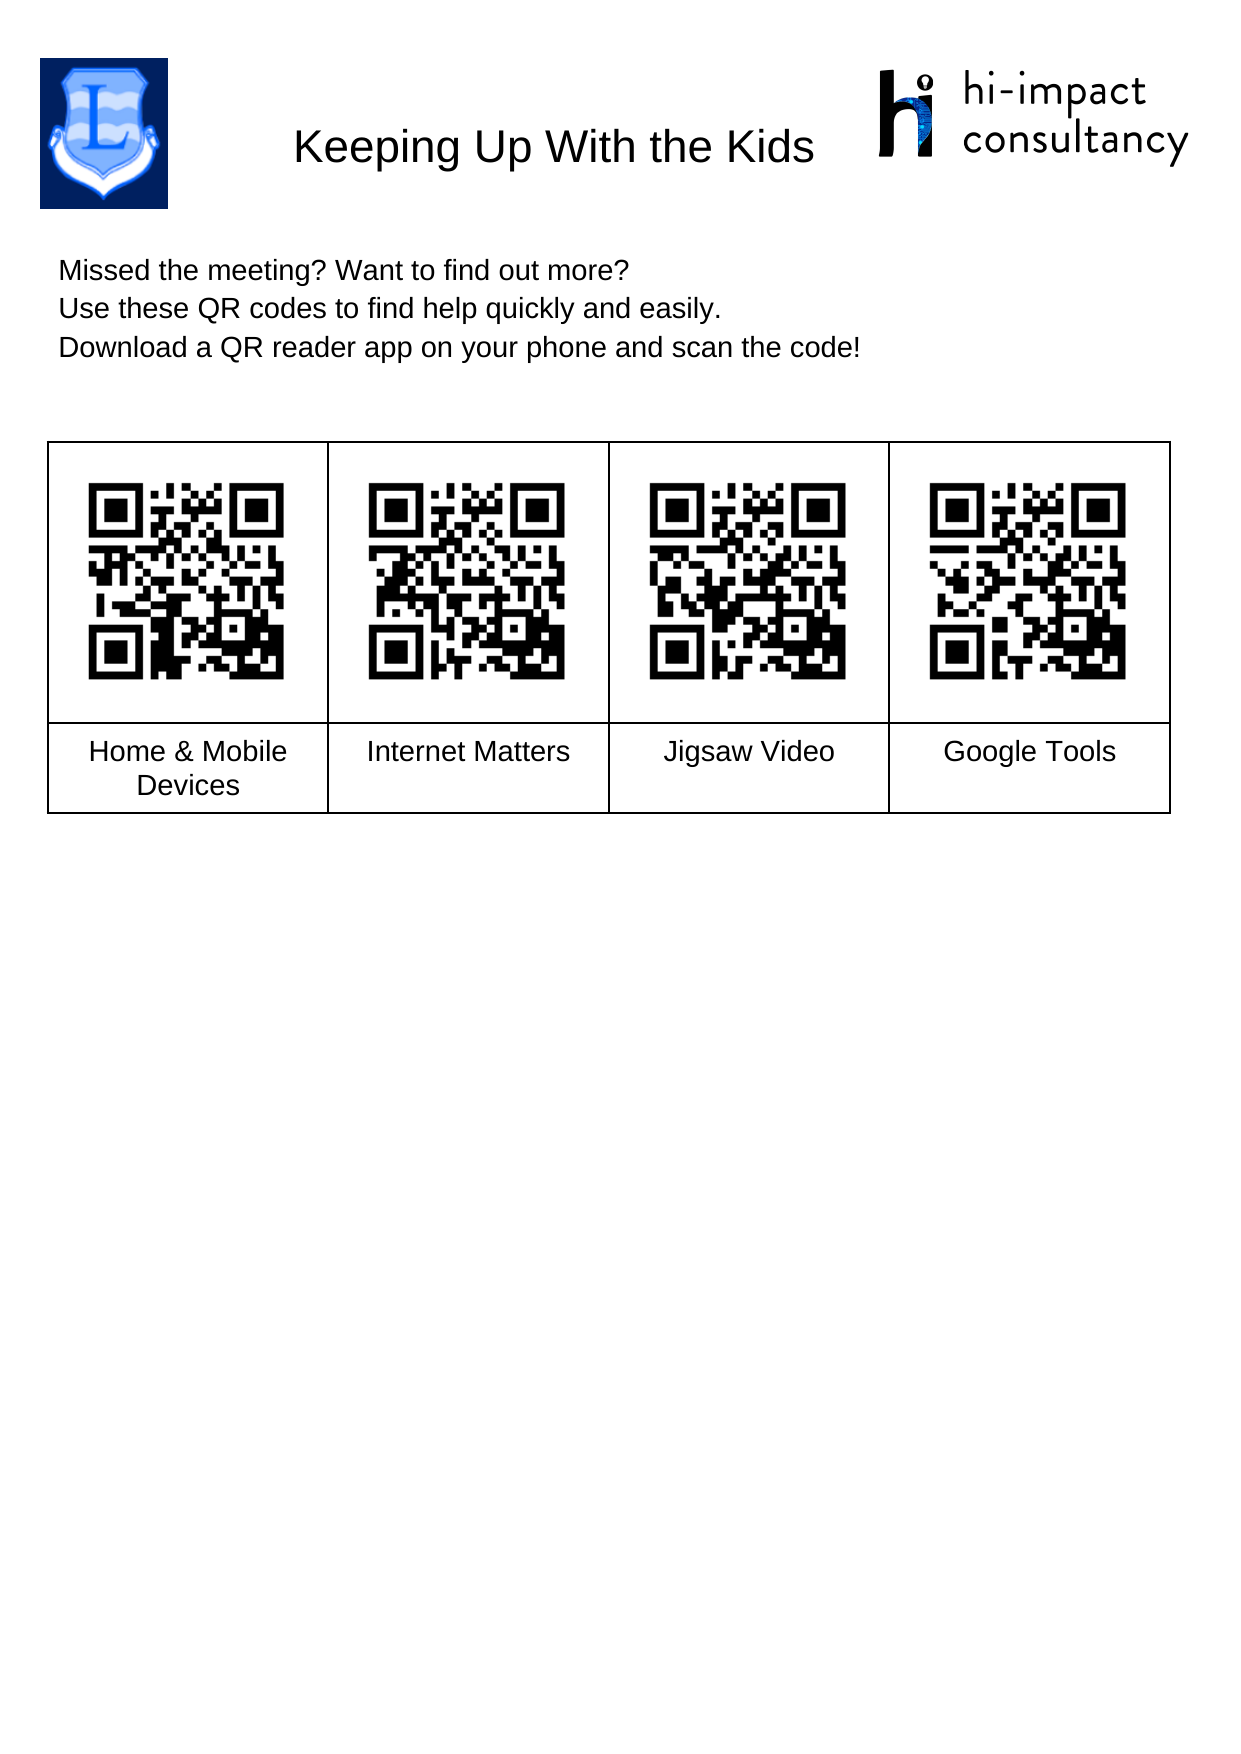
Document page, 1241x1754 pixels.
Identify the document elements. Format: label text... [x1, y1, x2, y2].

picture [619, 453, 878, 712]
picture [40, 58, 168, 209]
table_cell Internet Matters [329, 724, 608, 812]
table_header Missed the meeting? Want to find out more? Use these QR codes to find help quickly and easily. Download a QR reader app on your phone and scan the code! [49, 243, 1169, 378]
table_cell Google Tools [890, 724, 1169, 812]
picture [338, 453, 597, 712]
picture [58, 453, 316, 712]
table_cell Jigsaw Video [610, 724, 888, 812]
table_cell Home & Mobile Devices [49, 724, 327, 812]
picture [899, 453, 1158, 712]
table_header [329, 443, 608, 722]
picture [863, 58, 1231, 168]
text Keeping Up With the Kids [168, 119, 1181, 172]
table_header [890, 443, 1169, 722]
table_header [49, 443, 327, 722]
table_header [610, 443, 888, 722]
